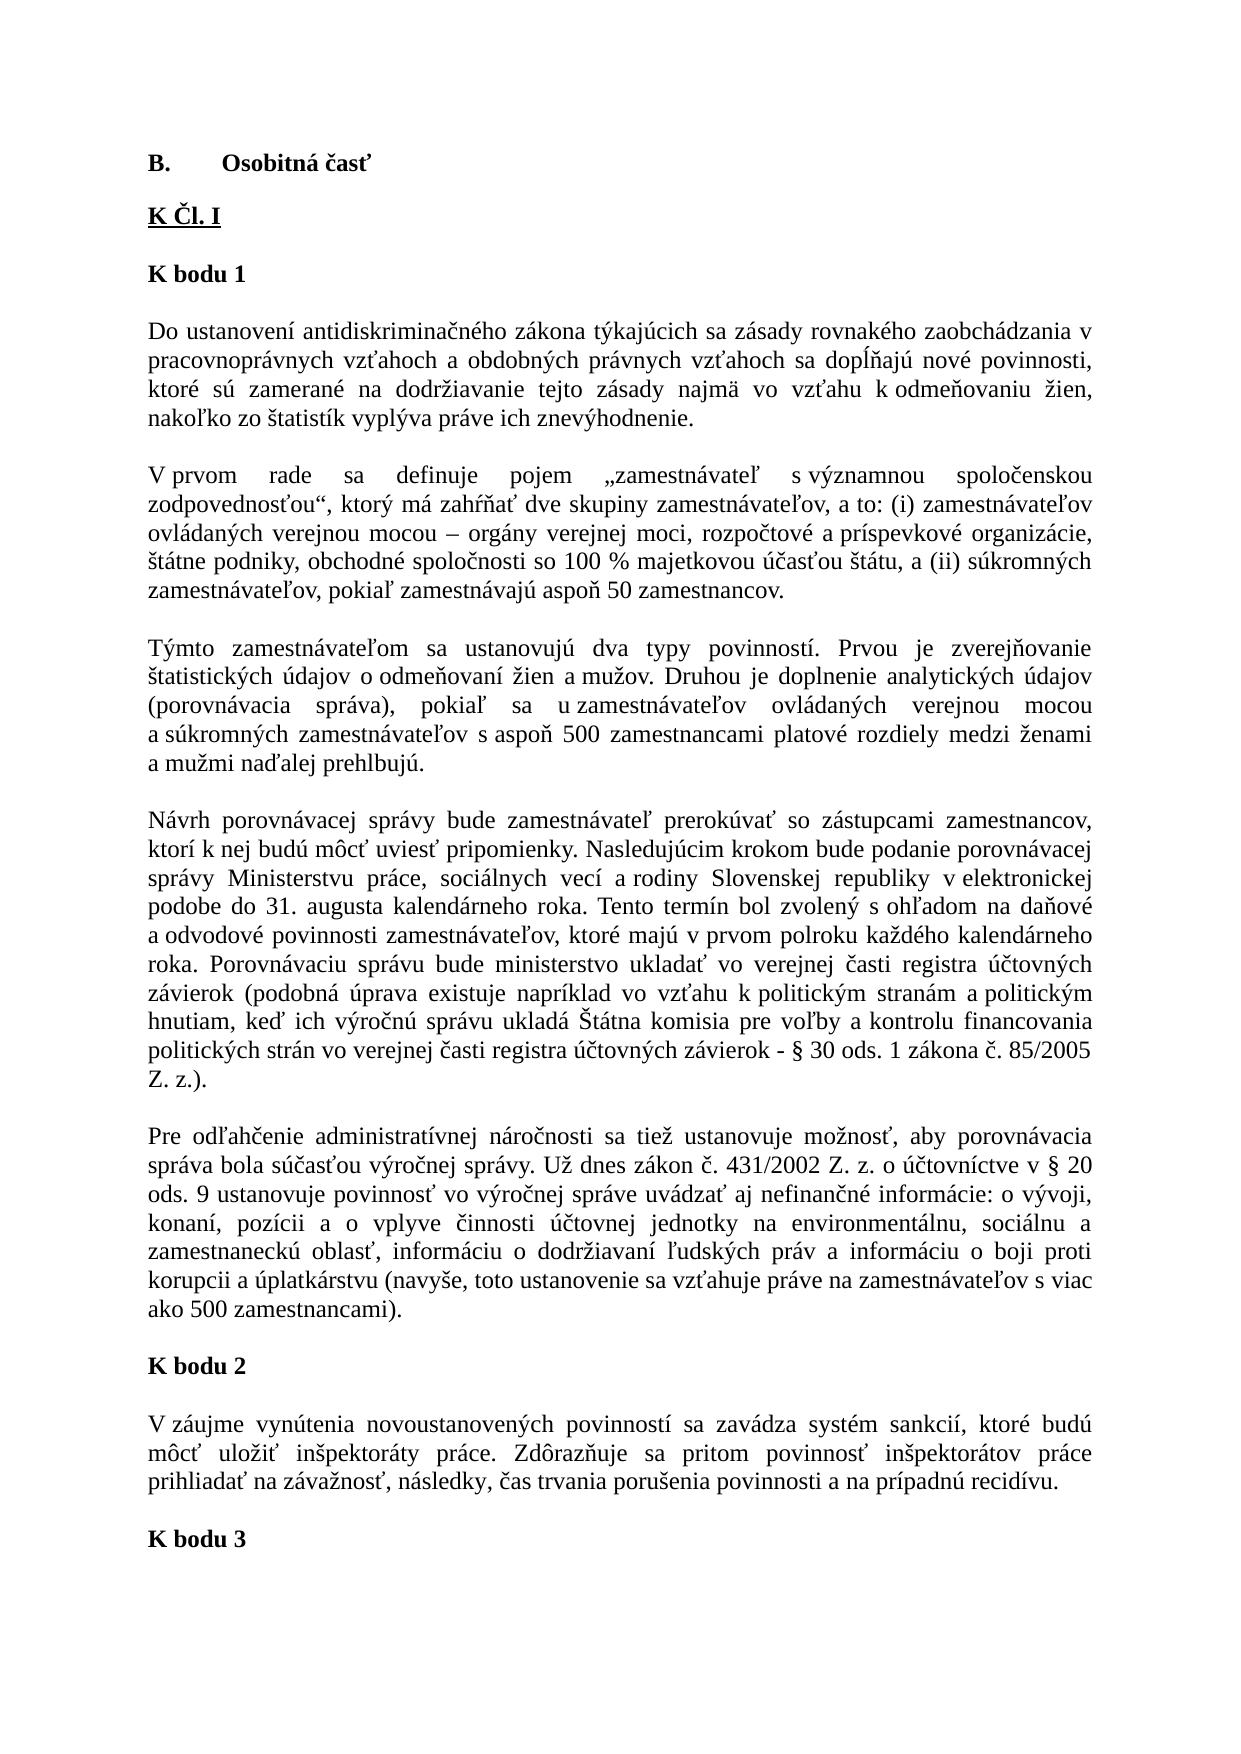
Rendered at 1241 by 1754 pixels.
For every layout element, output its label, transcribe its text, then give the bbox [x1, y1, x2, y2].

text Týmto zamestnávateľom sa ustanovujú dva typy povinností. Prvou je zverejňovanie štatistických údajov o odmeňovaní žien a mužov. Druhou je doplnenie analytických údajov (porovnávacia správa), pokiaľ sa u zamestnávateľov ovládaných verejnou mocou a súkromných zamestnávateľov s aspoň 500 zamestnancami platové rozdiely medzi ženami a mužmi naďalej prehlbujú. [148, 633, 1093, 776]
text K bodu 3 [148, 1524, 1093, 1553]
text K Čl. I [148, 201, 1093, 230]
text Do ustanovení antidiskriminačného zákona týkajúcich sa zásady rovnakého zaobchádzania v pracovnoprávnych vzťahoch a obdobných právnych vzťahoch sa dopĺňajú nové povinnosti, ktoré sú zamerané na dodržiavanie tejto zásady najmä vo vzťahu k odmeňovaniu žien, nakoľko zo štatistík vyplýva práve ich znevýhodnenie. [148, 316, 1093, 431]
text V prvom rade sa definuje pojem „zamestnávateľ s významnou spoločenskou zodpovednosťou“, ktorý má zahŕňať dve skupiny zamestnávateľov, a to: (i) zamestnávateľov ovládaných verejnou mocou – orgány verejnej moci, rozpočtové a príspevkové organizácie, štátne podniky, obchodné spoločnosti so 100 % majetkovou účasťou štátu, a (ii) súkromných zamestnávateľov, pokiaľ zamestnávajú aspoň 50 zamestnancov. [148, 460, 1093, 604]
text K bodu 2 [148, 1351, 1093, 1380]
text B. Osobitná časť [148, 148, 1093, 176]
text Pre odľahčenie administratívnej náročnosti sa tiež ustanovuje možnosť, aby porovnávacia správa bola súčasťou výročnej správy. Už dnes zákon č. 431/2002 Z. z. o účtovníctve v § 20 ods. 9 ustanovuje povinnosť vo výročnej správe uvádzať aj nefinančné informácie: o vývoji, konaní, pozícii a o vplyve činnosti účtovnej jednotky na environmentálnu, sociálnu a zamestnaneckú oblasť, informáciu o dodržiavaní ľudských práv a informáciu o boji proti korupcii a úplatkárstvu (navyše, toto ustanovenie sa vzťahuje práve na zamestnávateľov s viac ako 500 zamestnancami). [148, 1121, 1093, 1323]
text Návrh porovnávacej správy bude zamestnávateľ prerokúvať so zástupcami zamestnancov, ktorí k nej budú môcť uviesť pripomienky. Nasledujúcim krokom bude podanie porovnávacej správy Ministerstvu práce, sociálnych vecí a rodiny Slovenskej republiky v elektronickej podobe do 31. augusta kalendárneho roka. Tento termín bol zvolený s ohľadom na daňové a odvodové povinnosti zamestnávateľov, ktoré majú v prvom polroku každého kalendárneho roka. Porovnávaciu správu bude ministerstvo ukladať vo verejnej časti registra účtovných závierok (podobná úprava existuje napríklad vo vzťahu k politickým stranám a politickým hnutiam, keď ich výročnú správu ukladá Štátna komisia pre voľby a kontrolu financovania politických strán vo verejnej časti registra účtovných závierok - § 30 ods. 1 zákona č. 85/2005 Z. z.). [148, 805, 1093, 1093]
text V záujme vynútenia novoustanovených povinností sa zavádza systém sankcií, ktoré budú môcť uložiť inšpektoráty práce. Zdôrazňuje sa pritom povinnosť inšpektorátov práce prihliadať na závažnosť, následky, čas trvania porušenia povinnosti a na prípadnú recidívu. [148, 1409, 1093, 1495]
text K bodu 1 [148, 259, 1093, 288]
